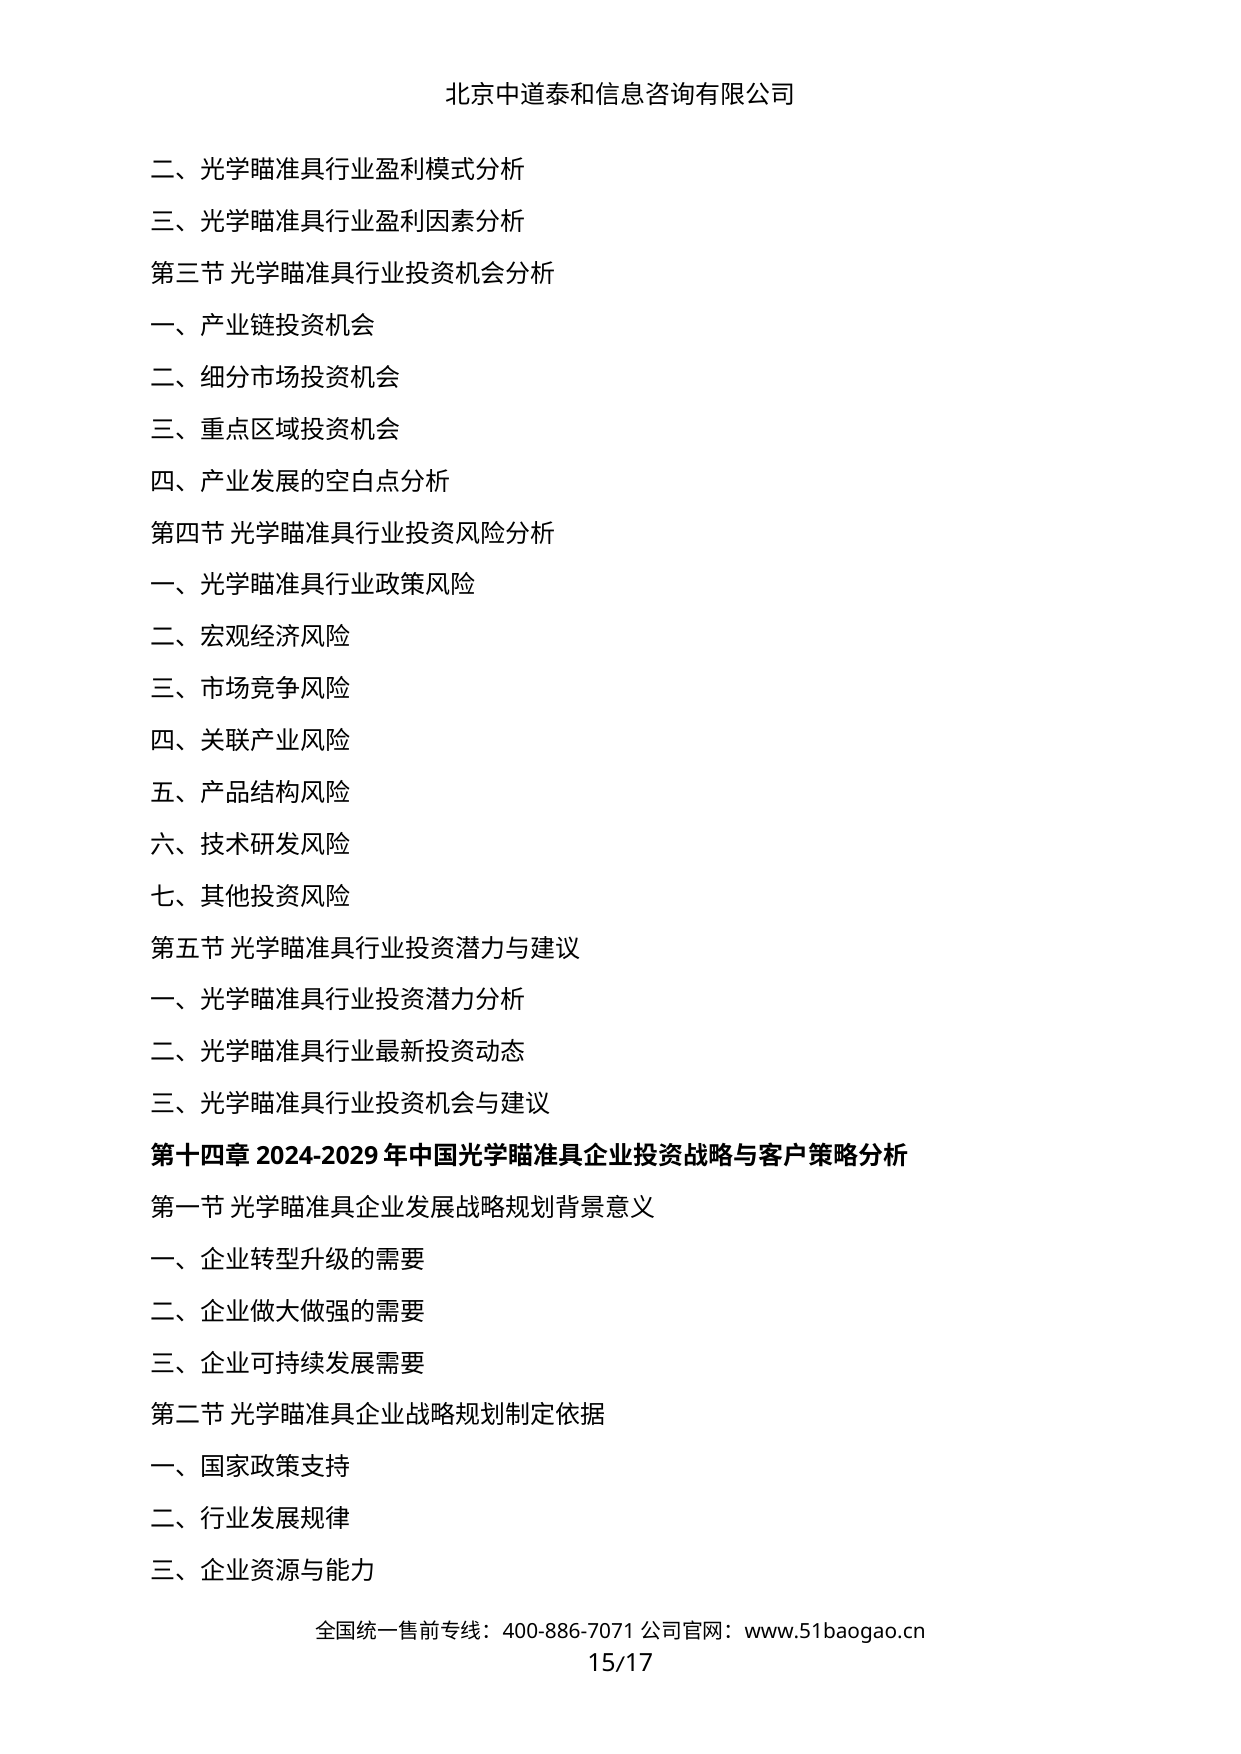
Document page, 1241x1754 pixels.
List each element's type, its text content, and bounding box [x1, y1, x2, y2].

text 第十四章 2024-2029年中国光学瞄准具企业投资战略与客户策略分析 [150, 1136, 1090, 1172]
text 四、产业发展的空白点分析 [150, 461, 1090, 497]
text 六、技术研发风险 [150, 824, 1090, 861]
text 四、关联产业风险 [150, 721, 1090, 757]
text 二、行业发展规律 [150, 1499, 1090, 1535]
text 第五节 光学瞄准具行业投资潜力与建议 [150, 928, 1090, 964]
text 七、其他投资风险 [150, 876, 1090, 912]
text 二、宏观经济风险 [150, 617, 1090, 653]
text 三、企业资源与能力 [150, 1551, 1090, 1587]
text 一、光学瞄准具行业政策风险 [150, 565, 1090, 601]
text 第三节 光学瞄准具行业投资机会分析 [150, 254, 1090, 290]
text 二、细分市场投资机会 [150, 357, 1090, 394]
text 三、光学瞄准具行业投资机会与建议 [150, 1084, 1090, 1120]
text 一、企业转型升级的需要 [150, 1239, 1090, 1276]
text 一、国家政策支持 [150, 1447, 1090, 1483]
text 三、市场竞争风险 [150, 669, 1090, 705]
text 二、光学瞄准具行业盈利模式分析 [150, 150, 1090, 186]
text 三、光学瞄准具行业盈利因素分析 [150, 202, 1090, 238]
text 五、产品结构风险 [150, 772, 1090, 809]
text 第一节 光学瞄准具企业发展战略规划背景意义 [150, 1187, 1090, 1224]
text 三、重点区域投资机会 [150, 409, 1090, 446]
text 二、光学瞄准具行业最新投资动态 [150, 1032, 1090, 1068]
text 第四节 光学瞄准具行业投资风险分析 [150, 513, 1090, 549]
text 第二节 光学瞄准具企业战略规划制定依据 [150, 1395, 1090, 1431]
text 一、产业链投资机会 [150, 306, 1090, 342]
text 一、光学瞄准具行业投资潜力分析 [150, 980, 1090, 1016]
text 三、企业可持续发展需要 [150, 1343, 1090, 1379]
text 二、企业做大做强的需要 [150, 1291, 1090, 1327]
